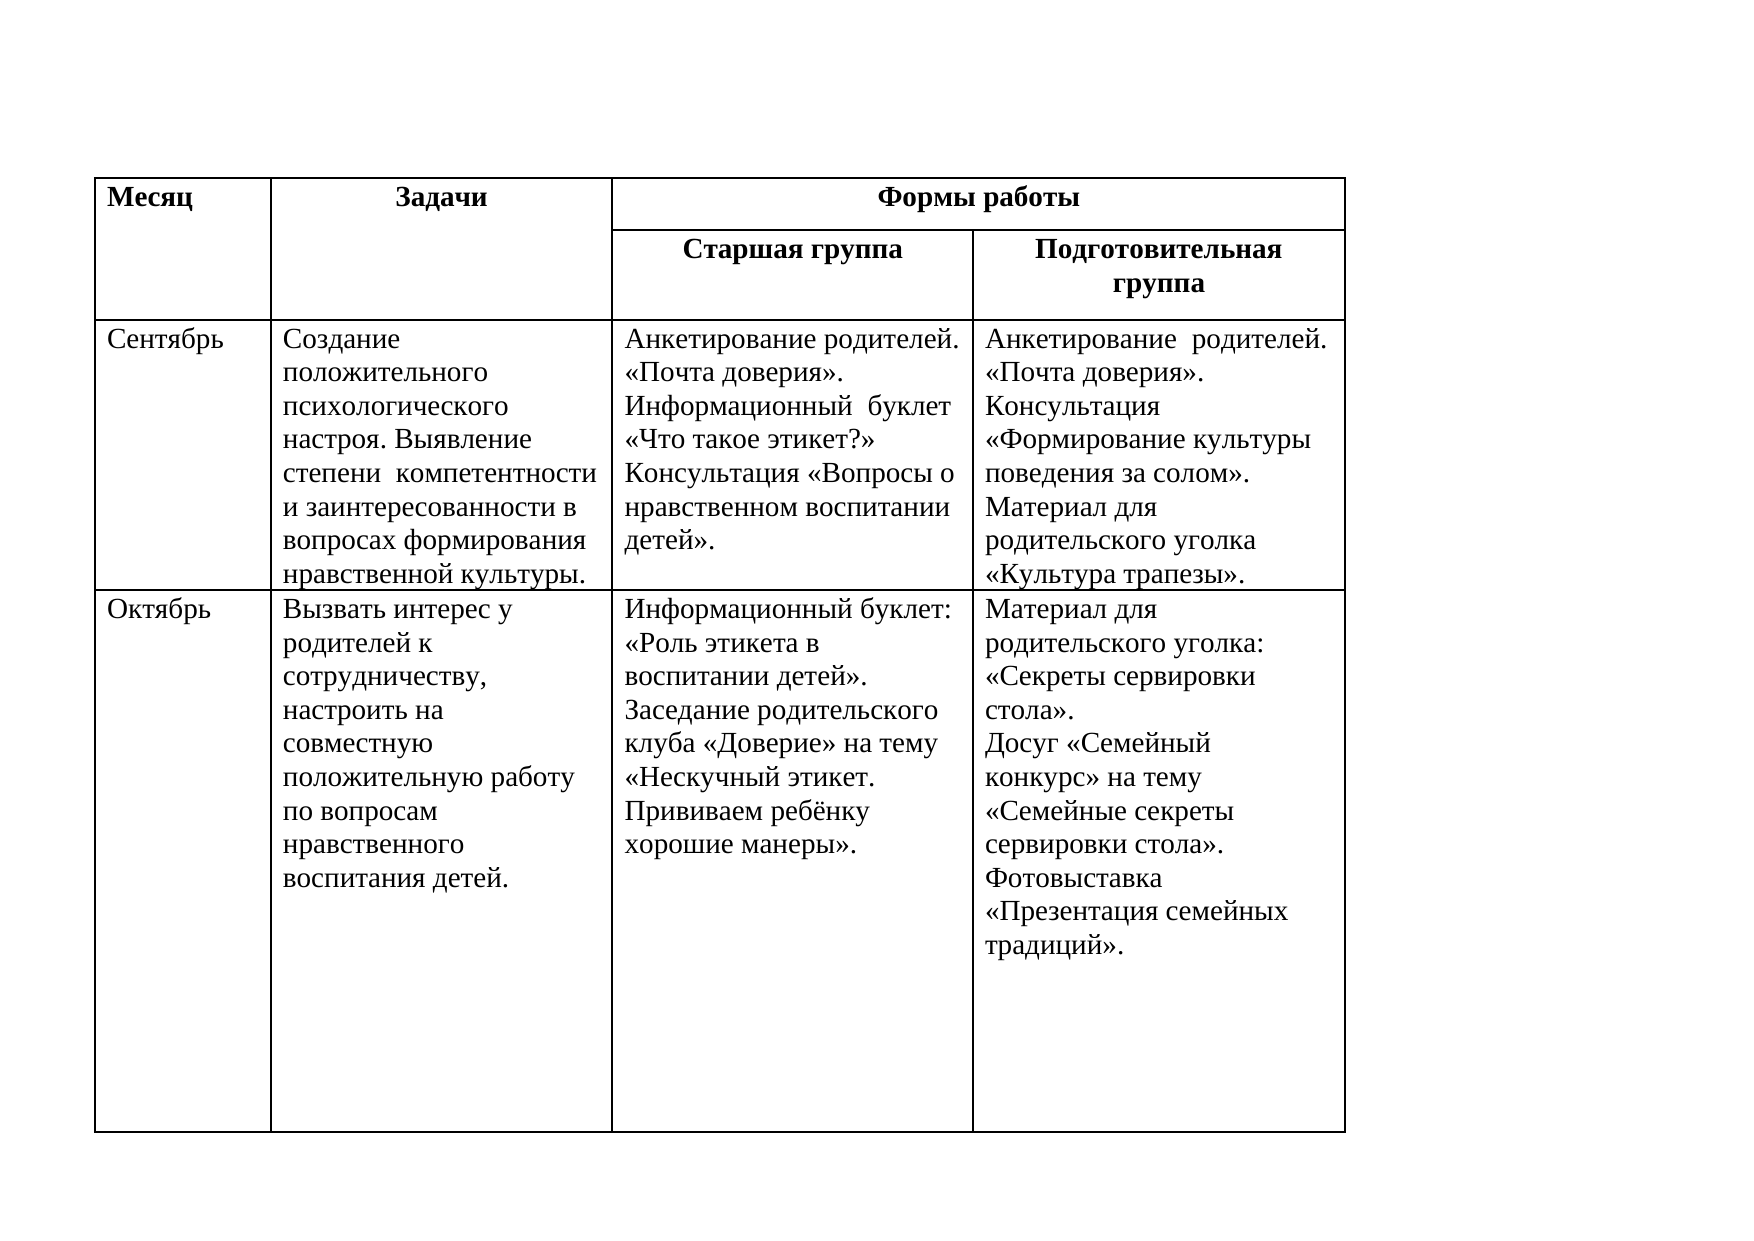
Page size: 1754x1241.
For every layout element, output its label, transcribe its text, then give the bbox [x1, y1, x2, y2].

table_cell Сентябрь [96, 321, 270, 589]
table_header Задачи [272, 179, 611, 319]
table_cell Создание положительного психологического настроя. Выявление степени компетентности и заинтересованности в вопросах формирования нравственной культуры. [272, 321, 611, 589]
table_header Формы работы [613, 179, 1344, 229]
table_cell Анкетирование родителей. «Почта доверия». Информационный буклет «Что такое этикет?» Консультация «Вопросы о нравственном воспитании детей». [613, 321, 972, 589]
table_cell Материал для родительского уголка: «Секреты сервировки стола». Досуг «Семейный конкурс» на тему «Семейные секреты сервировки стола». Фотовыставка «Презентация семейных традиций». [974, 591, 1344, 1131]
table_cell Октябрь [96, 591, 270, 1131]
table_cell Подготовительная группа [974, 231, 1344, 319]
table_cell Анкетирование родителей. «Почта доверия». Консультация «Формирование культуры поведения за солом». Материал для родительского уголка «Культура трапезы». [974, 321, 1344, 589]
table_cell Старшая группа [613, 231, 972, 319]
table_cell Информационный буклет: «Роль этикета в воспитании детей». Заседание родительского клуба «Доверие» на тему «Нескучный этикет. Прививаем ребёнку хорошие манеры». [613, 591, 972, 1131]
table_header Месяц [96, 179, 270, 319]
table_cell Вызвать интерес у родителей к сотрудничеству, настроить на совместную положительную работу по вопросам нравственного воспитания детей. [272, 591, 611, 1131]
